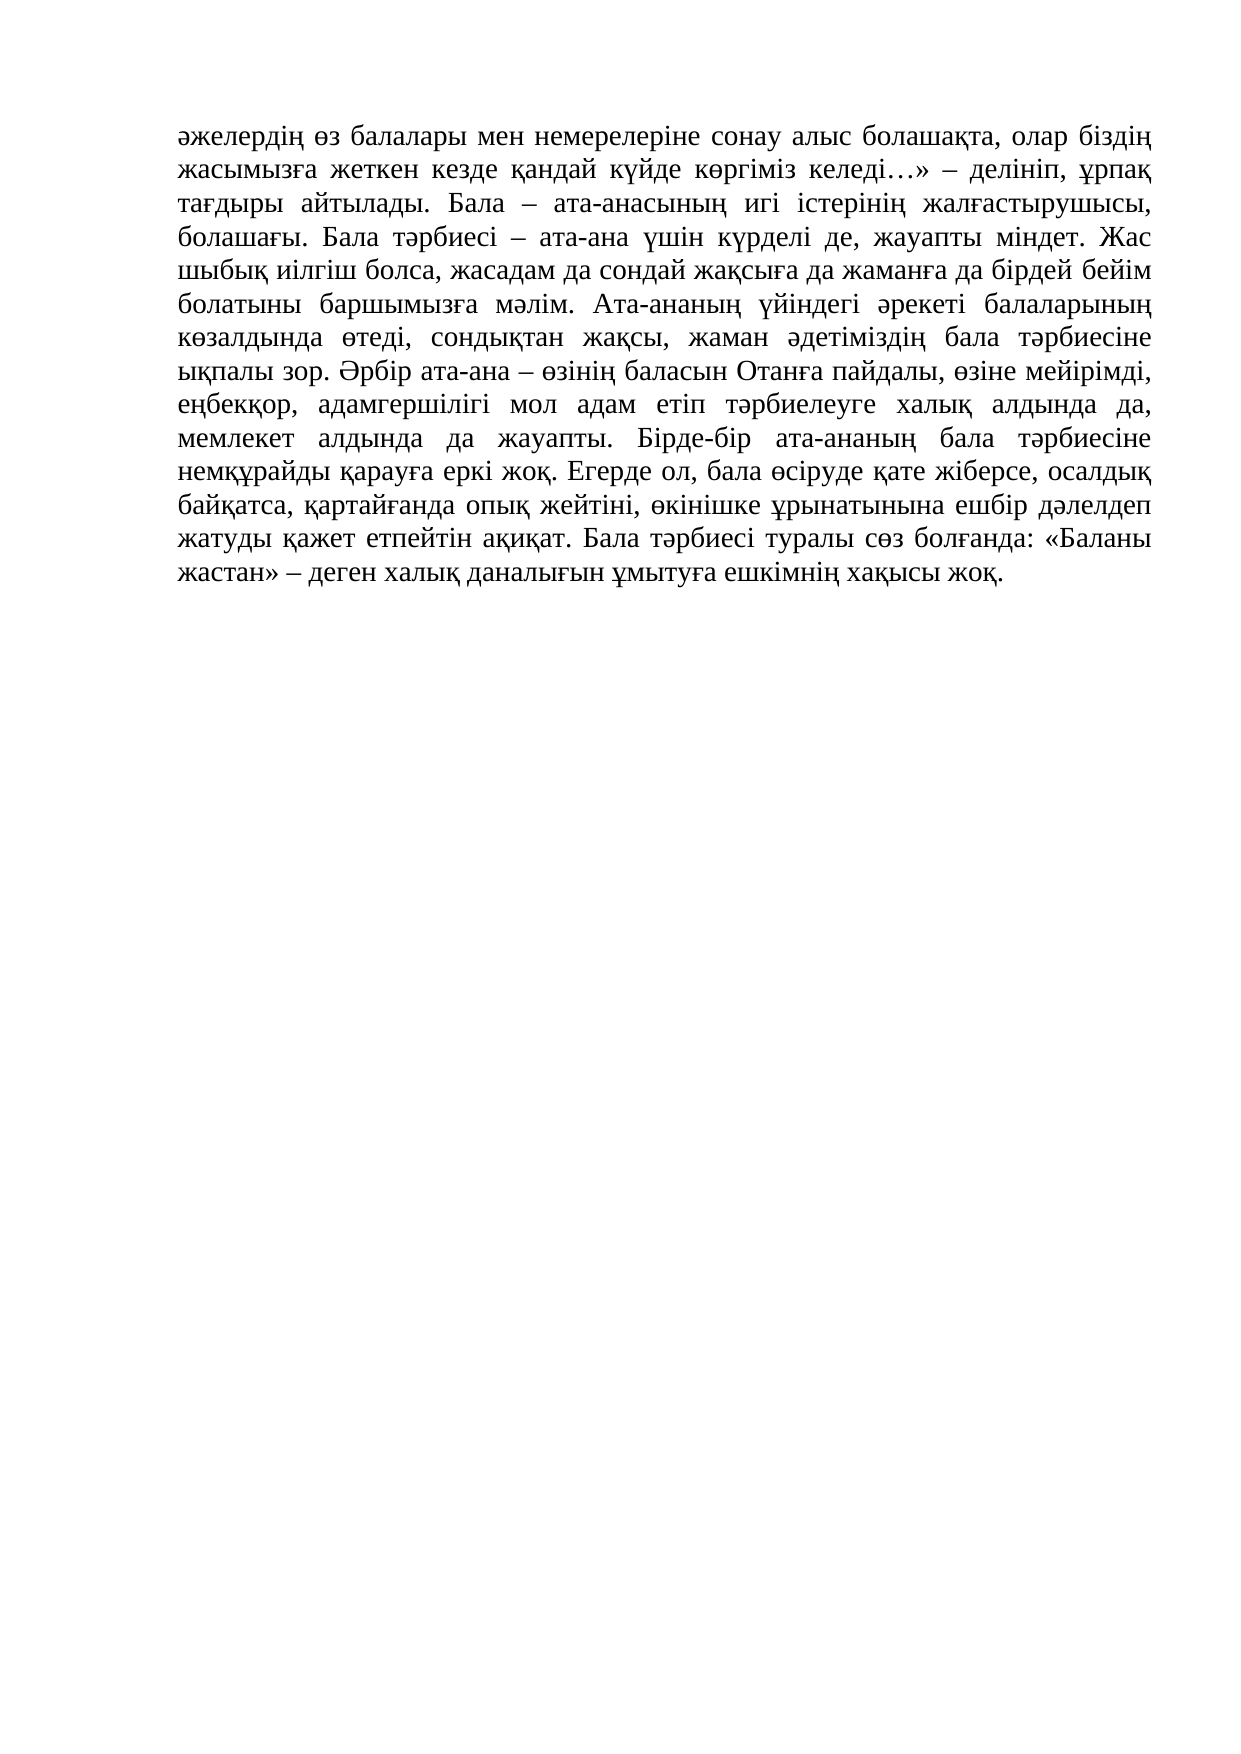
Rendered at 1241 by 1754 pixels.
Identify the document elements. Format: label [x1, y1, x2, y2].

text [177, 118, 1152, 588]
